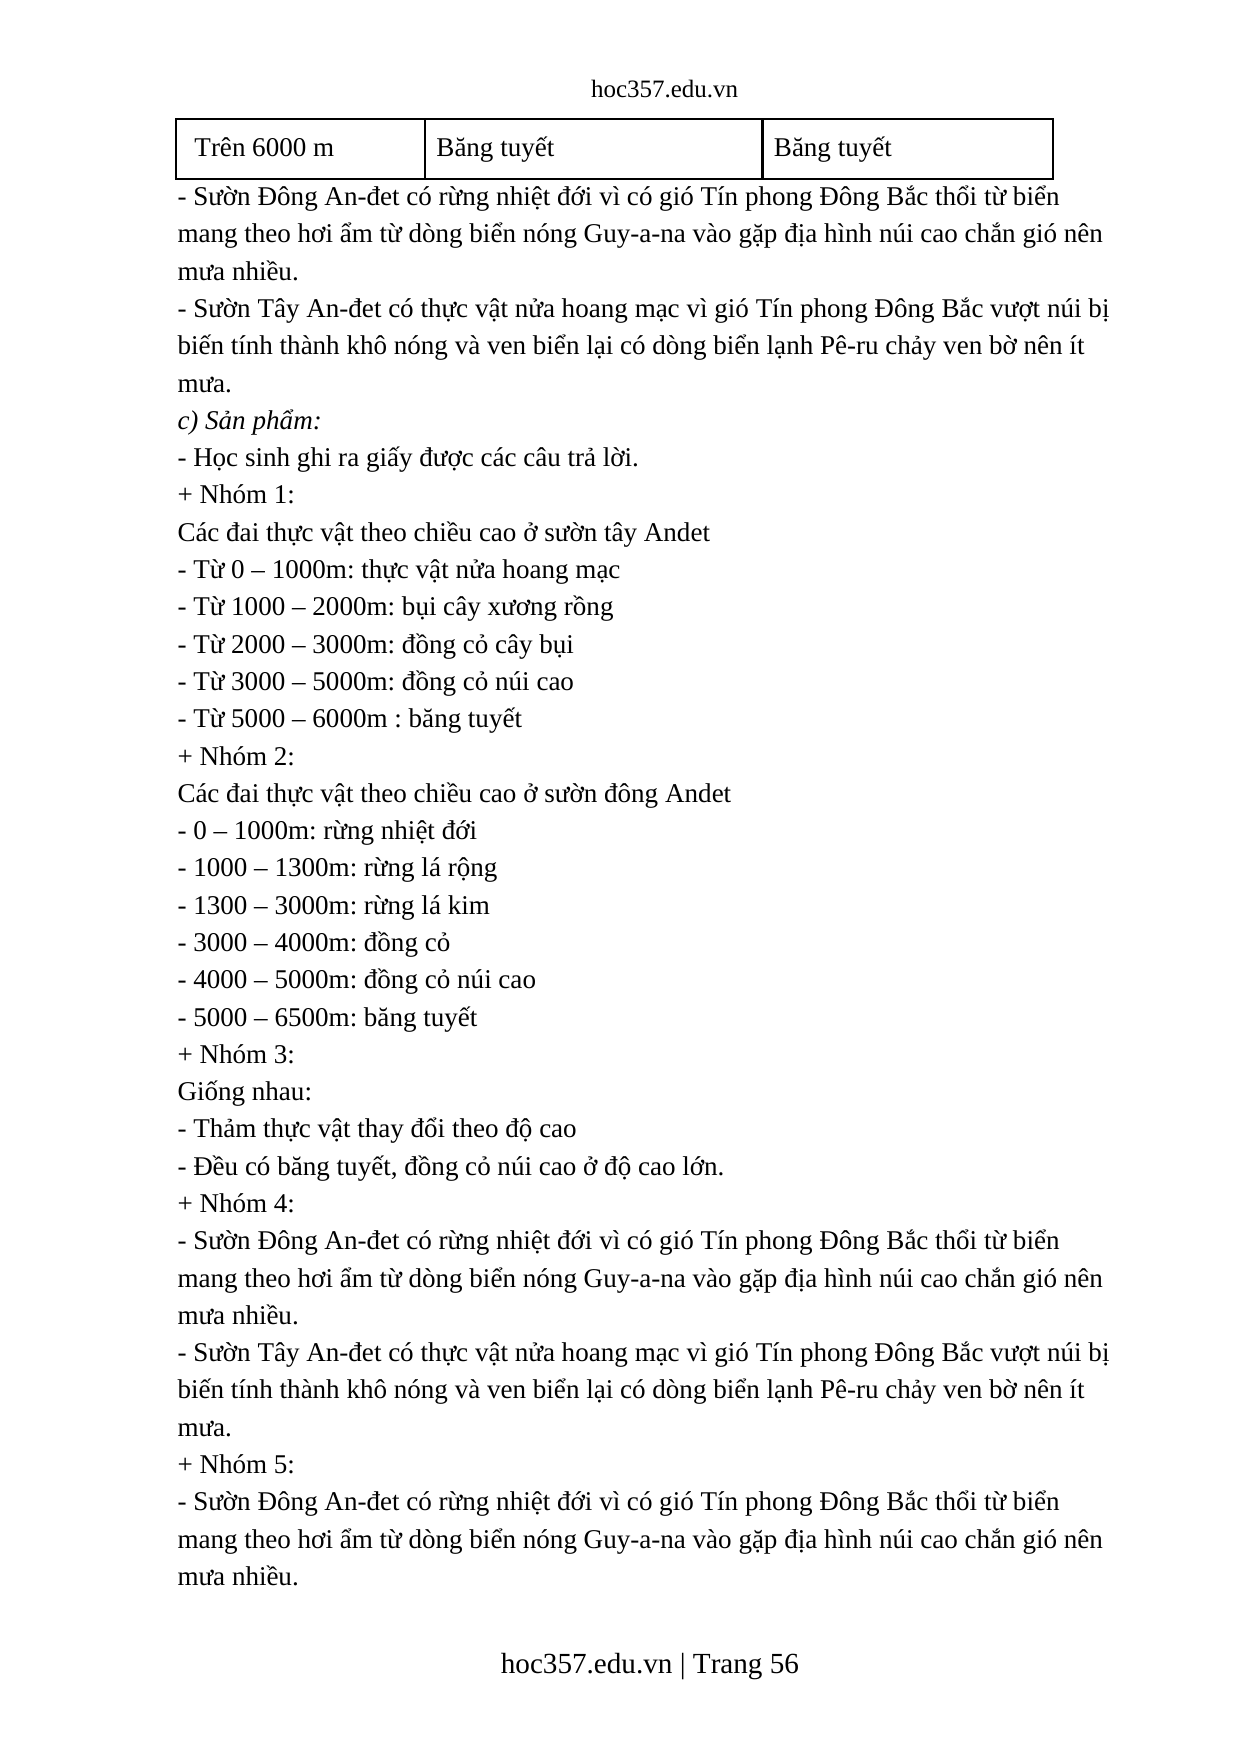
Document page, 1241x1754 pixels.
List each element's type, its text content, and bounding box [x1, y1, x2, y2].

text + Nhóm 1: [177, 479, 1122, 510]
text + Nhóm 3: [177, 1038, 1122, 1069]
text - 4000 – 5000m: đồng cỏ núi cao [177, 963, 1122, 994]
text - 0 – 1000m: rừng nhiệt đới [177, 814, 1122, 845]
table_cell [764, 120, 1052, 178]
text - 1000 – 1300m: rừng lá rộng [177, 852, 1122, 883]
text - Từ 3000 – 5000m: đồng cỏ núi cao [177, 665, 1122, 696]
text - Từ 5000 – 6000m : băng tuyết [177, 702, 1122, 733]
text - Từ 0 – 1000m: thực vật nửa hoang mạc [177, 553, 1122, 584]
text + Nhóm 2: [177, 740, 1122, 771]
text + Nhóm 4: [177, 1187, 1122, 1218]
text Các đai thực vật theo chiều cao ở sườn tây Andet [177, 516, 1122, 547]
text - Sườn Đông An-đet có rừng nhiệt đới vì có gió Tín phong Đông Bắc thổi từ biển mang theo hơi ẩm từ dòng biển nóng Guy-a-na vào gặp địa hình núi cao chắn gió nên mưa nhiều. [177, 1486, 1122, 1591]
text Các đai thực vật theo chiều cao ở sườn đông Andet [177, 777, 1122, 808]
text - Sườn Đông An-đet có rừng nhiệt đới vì có gió Tín phong Đông Bắc thổi từ biển mang theo hơi ẩm từ dòng biển nóng Guy-a-na vào gặp địa hình núi cao chắn gió nên mưa nhiều. [177, 180, 1122, 286]
text - Từ 2000 – 3000m: đồng cỏ cây bụi [177, 628, 1122, 659]
text - Thảm thực vật thay đổi theo độ cao [177, 1113, 1122, 1144]
text - Đều có băng tuyết, đồng cỏ núi cao ở độ cao lớn. [177, 1150, 1122, 1181]
text - 1300 – 3000m: rừng lá kim [177, 889, 1122, 920]
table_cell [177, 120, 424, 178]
text c) Sản phẩm: [177, 404, 1122, 435]
text + Nhóm 5: [177, 1448, 1122, 1479]
text - 5000 – 6500m: băng tuyết [177, 1001, 1122, 1032]
text - Từ 1000 – 2000m: bụi cây xương rồng [177, 591, 1122, 622]
text - Sườn Đông An-đet có rừng nhiệt đới vì có gió Tín phong Đông Bắc thổi từ biển mang theo hơi ẩm từ dòng biển nóng Guy-a-na vào gặp địa hình núi cao chắn gió nên mưa nhiều. [177, 1224, 1122, 1330]
text Giống nhau: [177, 1075, 1122, 1106]
text - Học sinh ghi ra giấy được các câu trả lời. [177, 441, 1122, 472]
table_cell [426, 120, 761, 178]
text - 3000 – 4000m: đồng cỏ [177, 926, 1122, 957]
